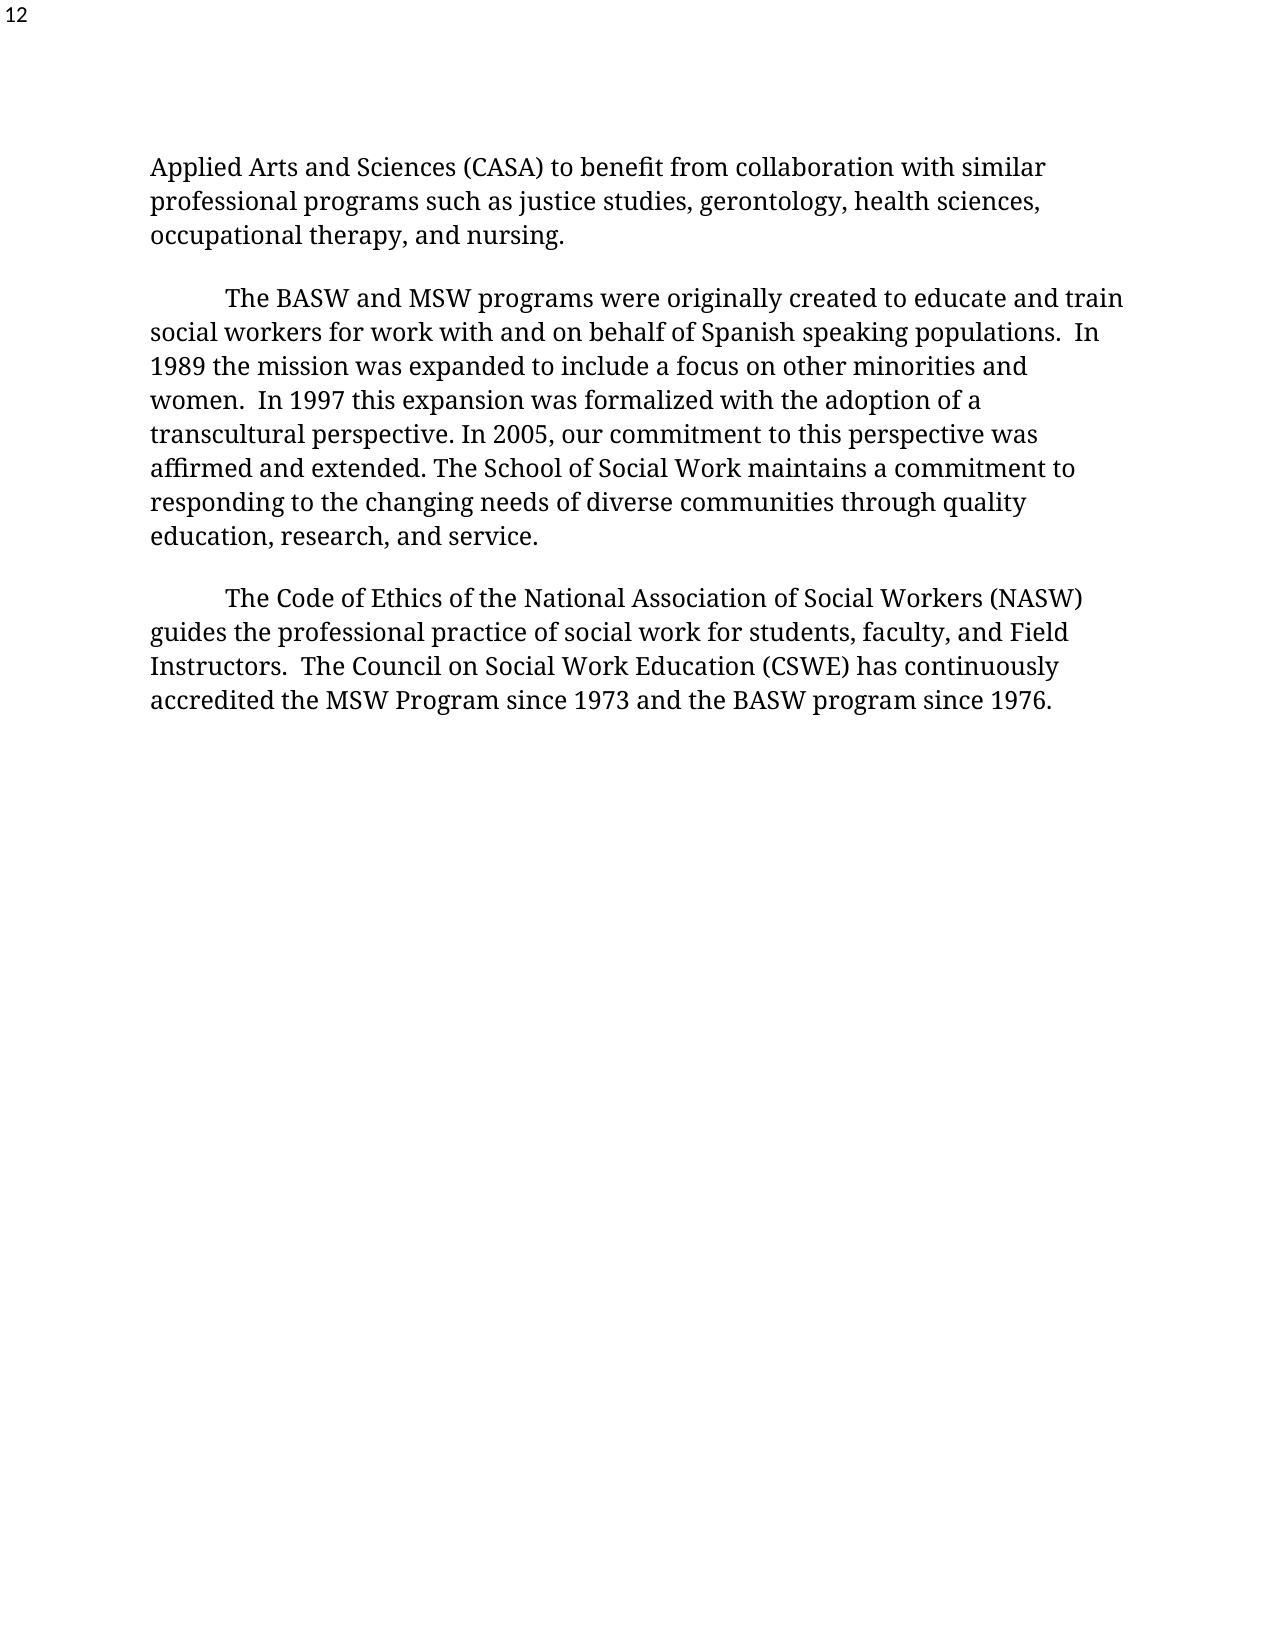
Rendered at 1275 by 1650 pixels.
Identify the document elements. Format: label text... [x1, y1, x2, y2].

text The BASW and MSW programs were originally created to educate and train social workers for work with and on behalf of Spanish speaking populations. In 1989 the mission was expanded to include a focus on other minorities and women. In 1997 this expansion was formalized with the adoption of a transcultural perspective. In 2005, our commitment to this perspective was affirmed and extended. The School of Social Work maintains a commitment to responding to the changing needs of diverse communities through quality education, research, and service. [150, 280, 1124, 553]
text The Code of Ethics of the National Association of Social Workers (NASW) guides the professional practice of social work for students, faculty, and Field Instructors. The Council on Social Work Education (CSWE) has continuously accredited the MSW Program since 1973 and the BASW program since 1976. [150, 581, 1109, 717]
text Applied Arts and Sciences (CASA) to benefit from collaboration with similar professional programs such as justice studies, gerontology, health sciences, occupational therapy, and nursing. [150, 150, 1116, 252]
